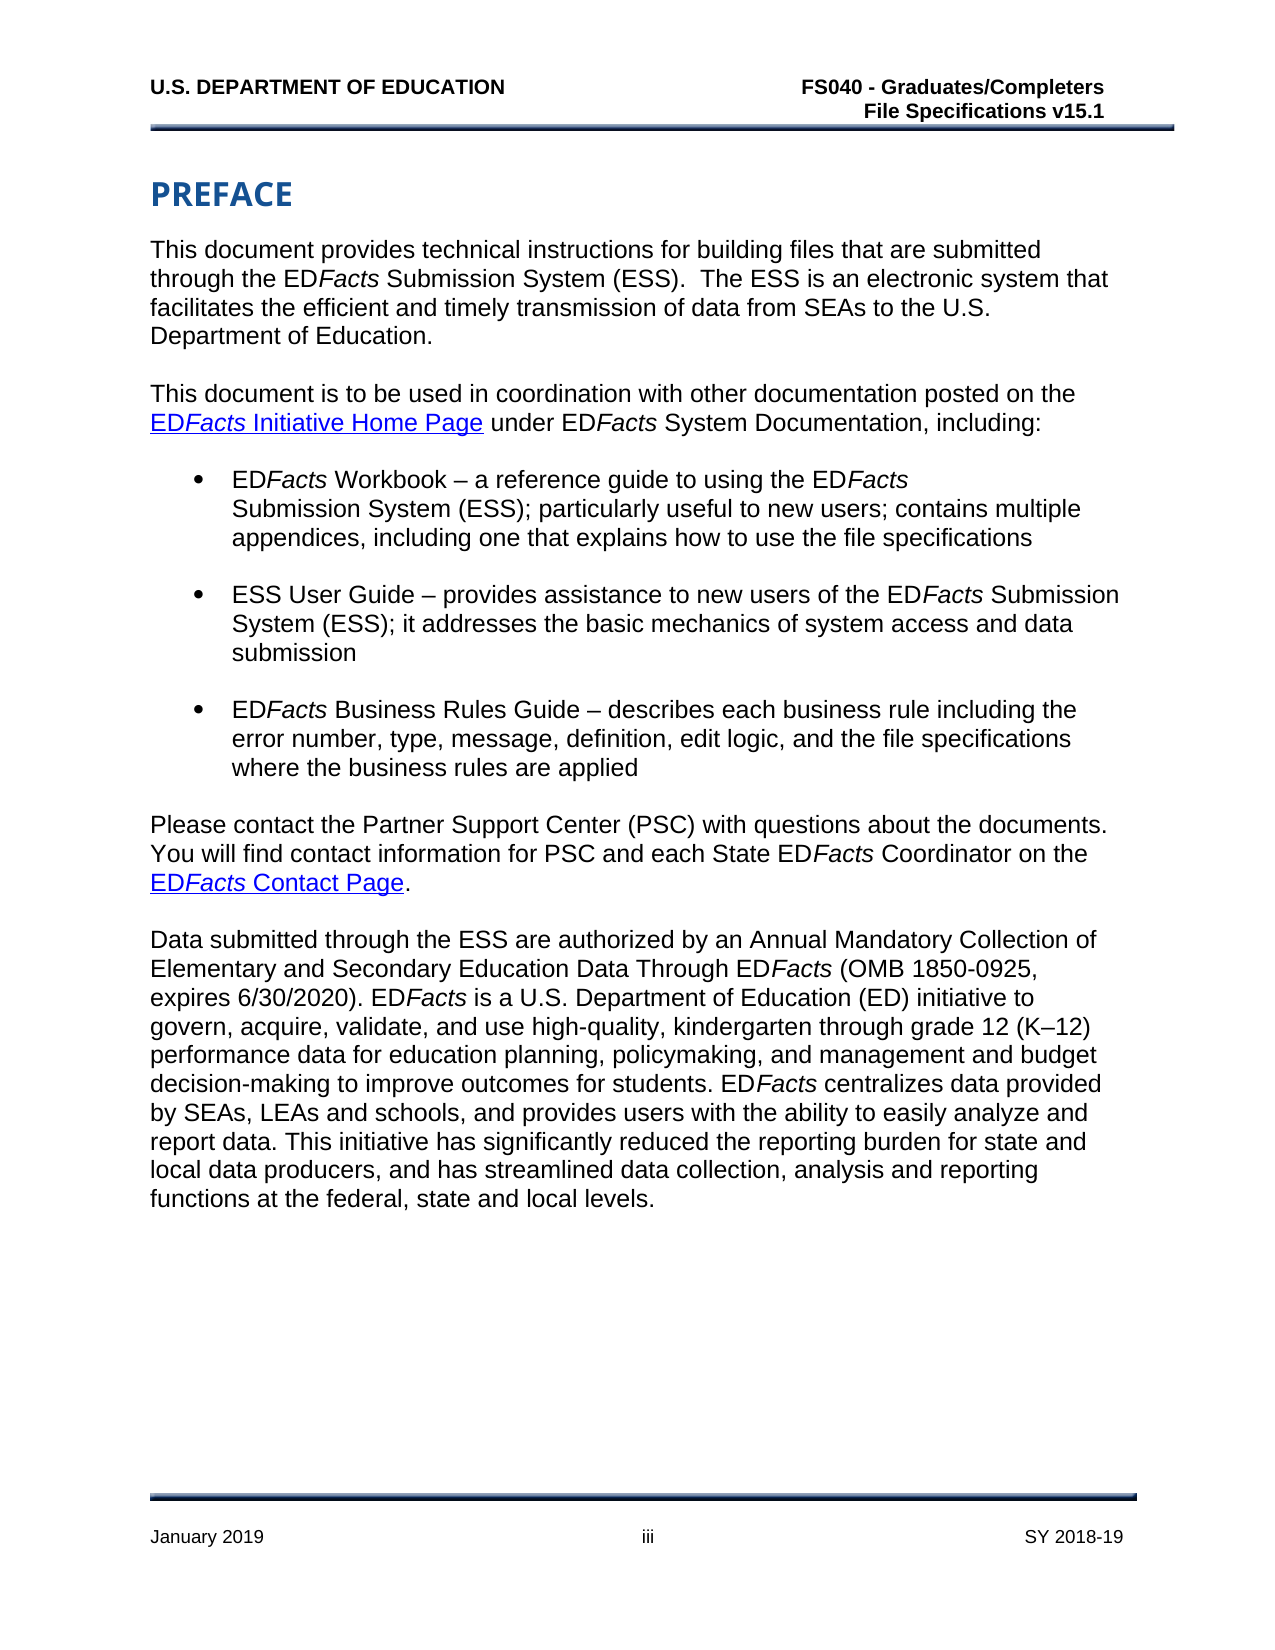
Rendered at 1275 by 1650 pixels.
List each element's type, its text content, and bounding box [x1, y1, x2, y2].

text PREFACE [150, 171, 1125, 216]
list ESS User Guide – provides assistance to new users of the EDFacts Submission System (ESS); it addresses the basic mechanics of system access and data submission [194, 580, 1125, 666]
text Data submitted through the ESS are authorized by an Annual Mandatory Collection of Elementary and Secondary Education Data Through EDFacts (OMB 1850-0925, expires 6/30/2020). EDFacts is a U.S. Department of Education (ED) initiative to govern, acquire, validate, and use high-quality, kindergarten through grade 12 (K–12) performance data for education planning, policymaking, and management and budget decision-making to improve outcomes for students. EDFacts centralizes data provided by SEAs, LEAs and schools, and provides users with the ability to easily analyze and report data. This initiative has significantly reduced the reporting burden for state and local data producers, and has streamlined data collection, analysis and reporting functions at the federal, state and local levels. [150, 925, 1125, 1213]
text Please contact the Partner Support Center (PSC) with questions about the documents. You will find contact information for PSC and each State EDFacts Coordinator on the EDFacts Contact Page. [150, 810, 1125, 897]
picture [150, 1493, 1137, 1501]
text This document is to be used in coordination with other documentation posted on the EDFacts Initiative Home Page under EDFacts System Documentation, including: [150, 379, 1125, 436]
picture [150, 122, 1182, 131]
text Submission System (ESS); particularly useful to new users; contains multiple appendices, including one that explains how to use the file specifications [232, 494, 1125, 551]
list EDFacts Business Rules Guide – describes each business rule including the error number, type, message, definition, edit logic, and the file specifications where the business rules are applied [194, 695, 1125, 782]
text This document provides technical instructions for building files that are submitted through the EDFacts Submission System (ESS). The ESS is an electronic system that facilitates the efficient and timely transmission of data from SEAs to the U.S. Department of Education. [150, 235, 1125, 350]
list EDFacts Workbook – a reference guide to using the EDFacts [194, 465, 1125, 494]
